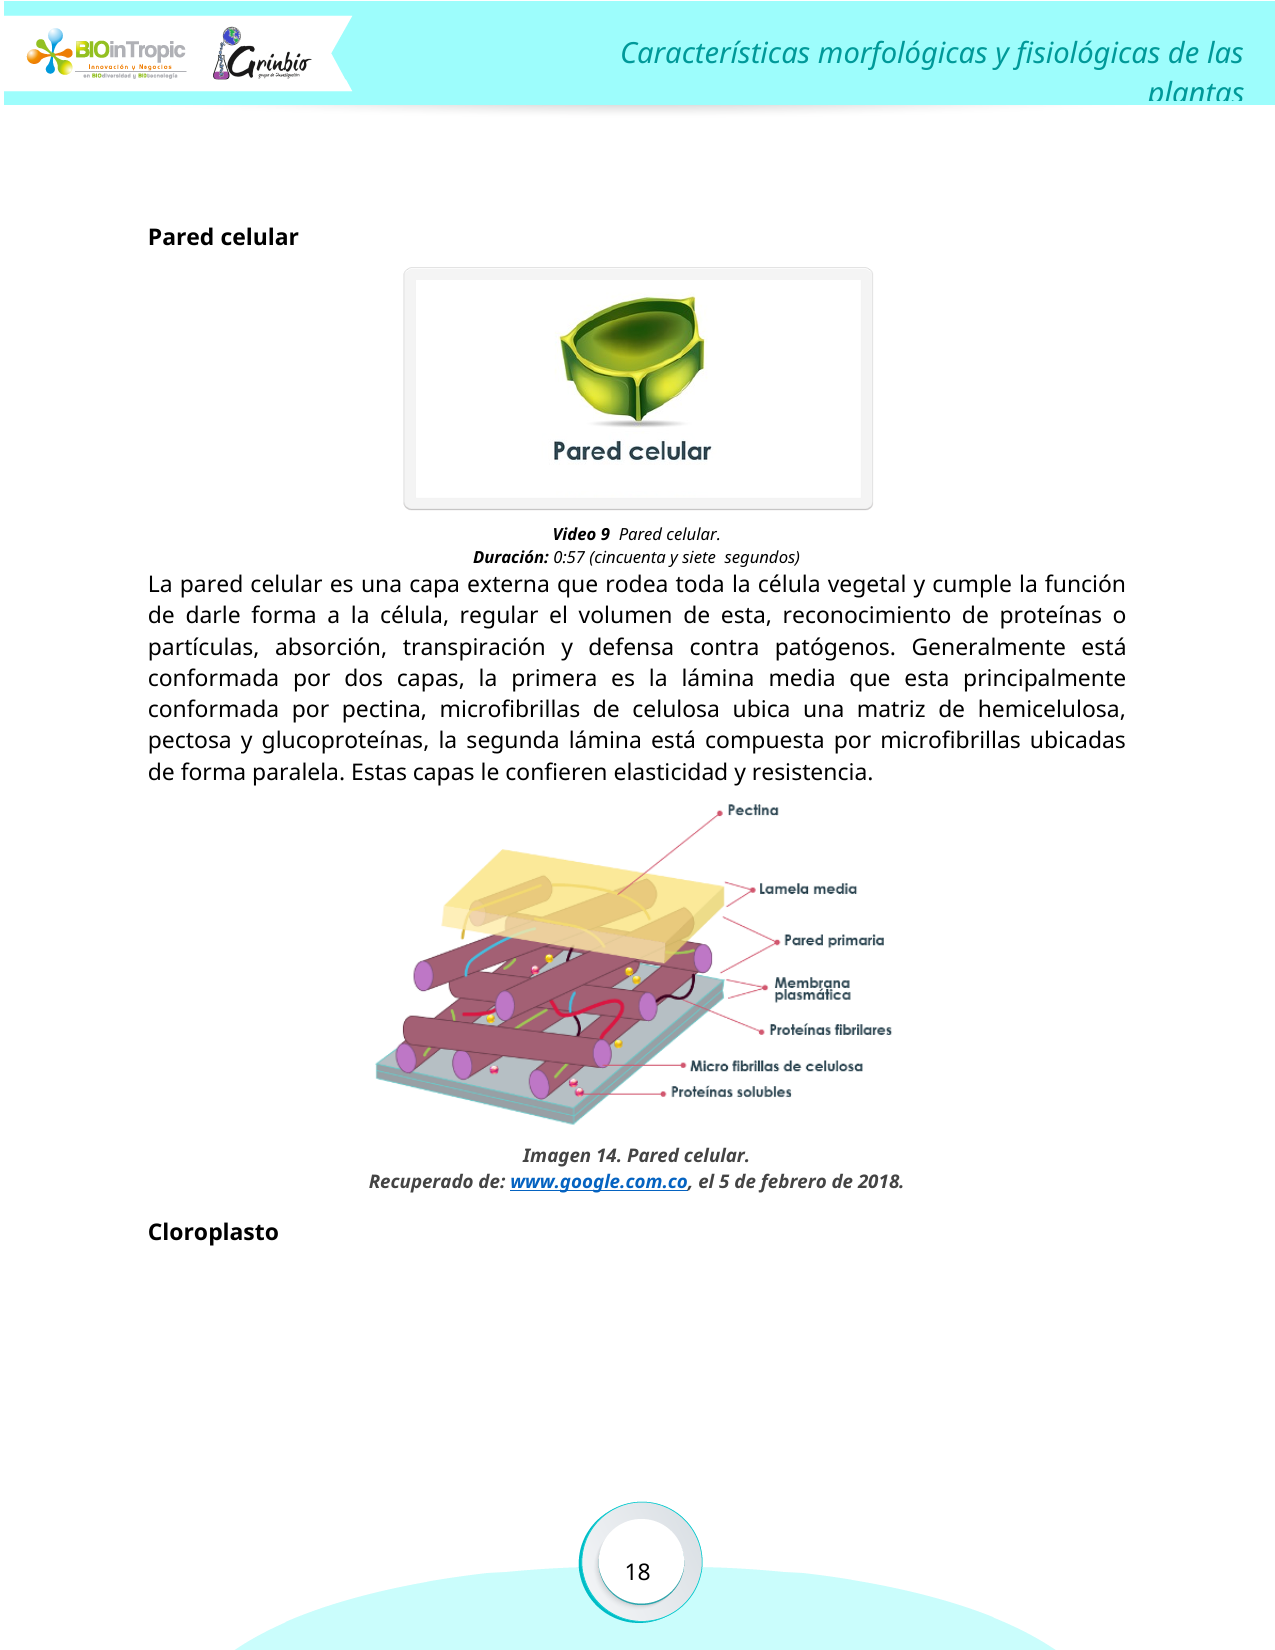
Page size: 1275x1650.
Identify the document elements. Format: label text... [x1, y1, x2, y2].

text Imagen 14. Pared celular. Recuperado de: www.google.com.co, el 5 de febrero de 2018. [750, 1143, 1127, 1194]
text Video 9 Pared celular. [148, 523, 1127, 546]
text Cloroplasto [148, 1216, 1127, 1248]
text La pared celular es una capa externa que rodea toda la célula vegetal y cumple la función de darle forma a la célula, regular el volumen de esta, reconocimiento de proteínas o partículas, absorción, transpiración y defensa contra patógenos. Generalmente está conformada por dos capas, la primera es la lámina media que esta principalmente conformada por pectina, microfibrillas de celulosa ubica una matriz de hemicelulosa, pectosa y glucoproteínas, la segunda lámina está compuesta por microfibrillas ubicadas de forma paralela. Estas capas le confieren elasticidad y resistencia. [148, 568, 1127, 787]
text Pared celular [148, 221, 1127, 252]
text Imagen 14. Pared celular. Recuperado de: www.google.com.co, el 5 de febrero de 2018. [148, 1143, 523, 1194]
picture [3, 1, 1275, 1650]
text Duración: 0:57 (cincuenta y siete segundos) [148, 546, 1127, 568]
